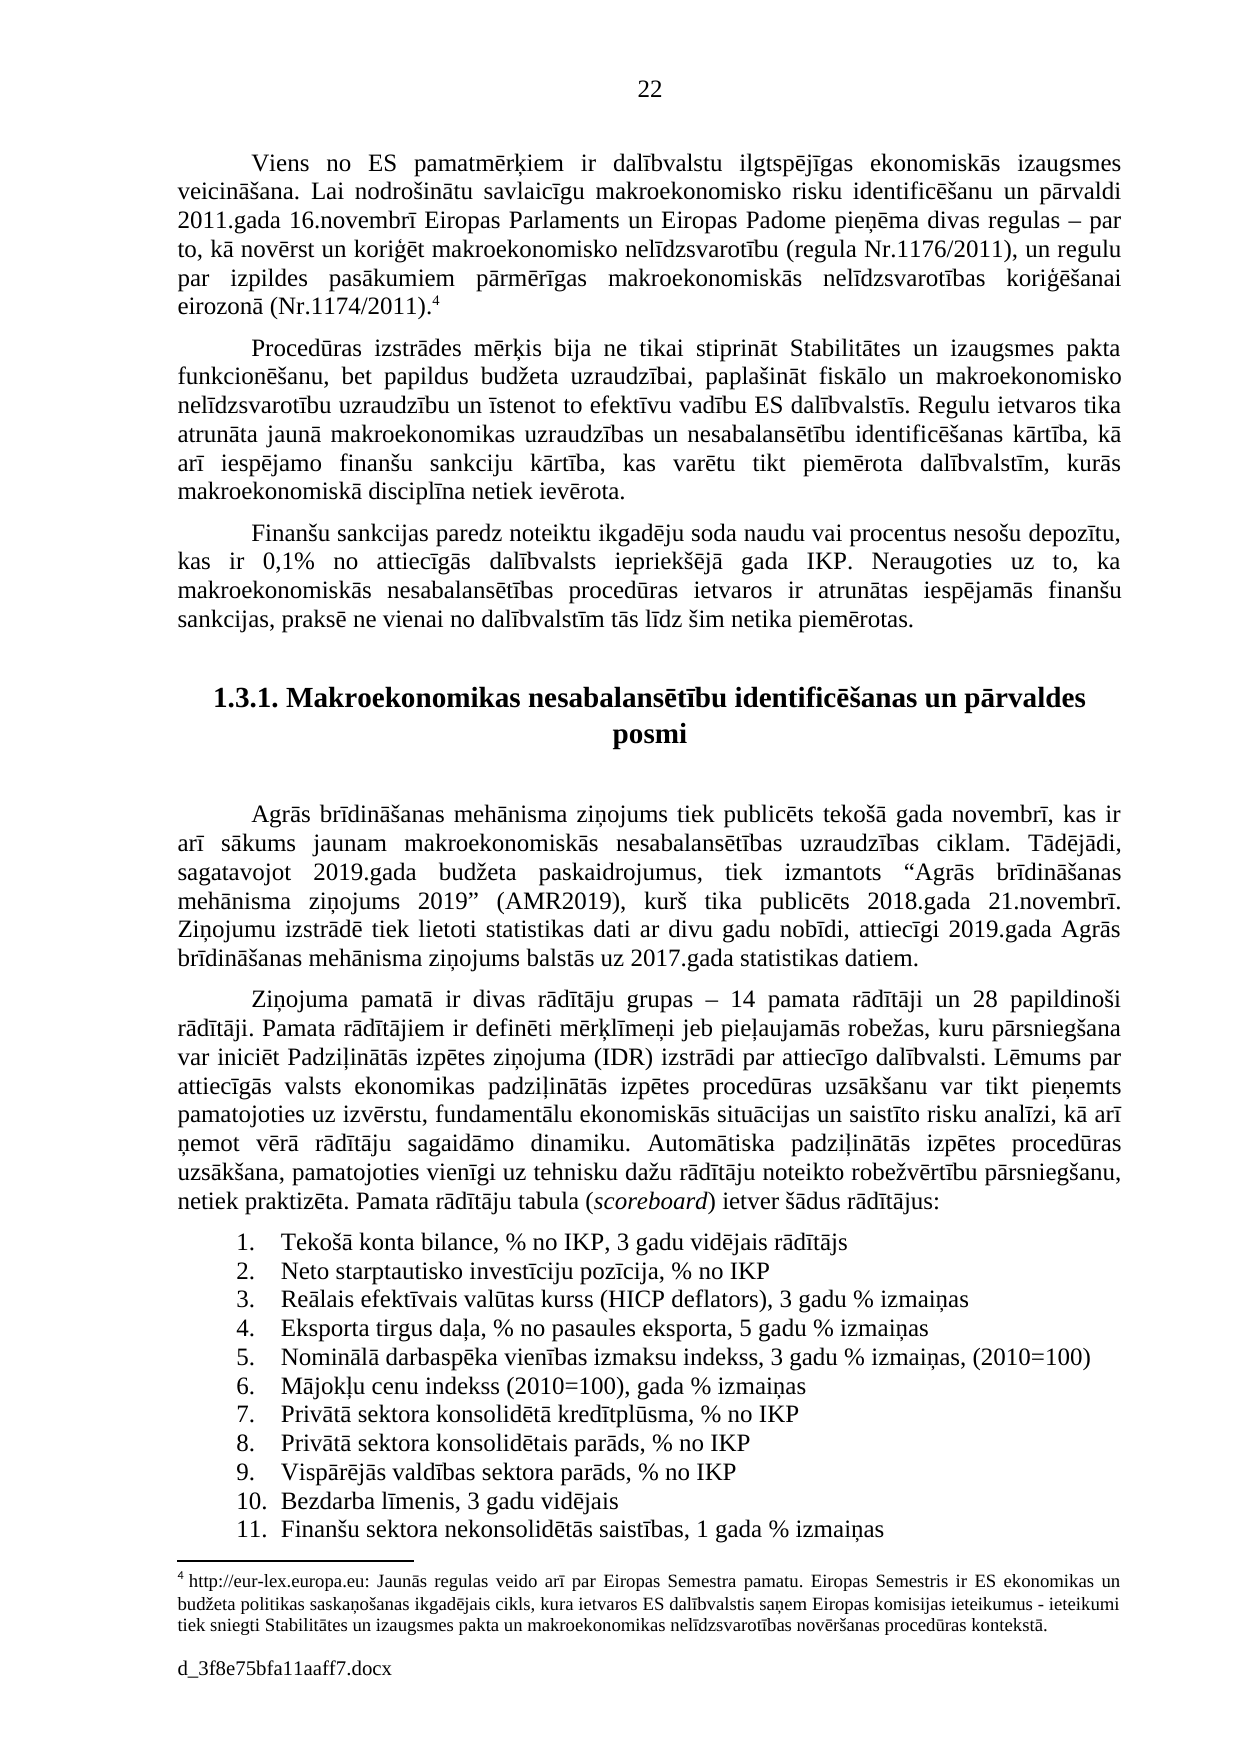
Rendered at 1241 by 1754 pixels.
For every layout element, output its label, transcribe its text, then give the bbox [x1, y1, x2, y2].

list Finanšu sektora nekonsolidētās saistības, 1 gada % izmaiņas [236, 1514, 1122, 1543]
subtitle Finanšu sankcijas paredz noteiktu ikgadēju soda naudu vai procentus nesošu depozītu, kas ir 0,1% no attiecīgās dalībvalsts iepriekšējā gada IKP. Neraugoties uz to, ka makroekonomiskās nesabalansētības procedūras ietvaros ir atrunātas iespējamās finanšu sankcijas, praksē ne vienai no dalībvalstīm tās līdz šim netika piemērotas. [177, 518, 1122, 633]
list Privātā sektora konsolidētā kredītplūsma, % no IKP [236, 1399, 1122, 1428]
list Nominālā darbaspēka vienības izmaksu indekss, 3 gadu % izmaiņas, (2010=100) [236, 1342, 1122, 1371]
text Agrās brīdināšanas mehānisma ziņojums tiek publicēts tekošā gada novembrī, kas ir arī sākums jaunam makroekonomiskās nesabalansētības uzraudzības ciklam. Tādējādi, sagatavojot 2019.gada budžeta paskaidrojumus, tiek izmantots “Agrās brīdināšanas mehānisma ziņojums 2019” (AMR2019), kurš tika publicēts 2018.gada 21.novembrī. Ziņojumu izstrādē tiek lietoti statistikas dati ar divu gadu nobīdi, attiecīgi 2019.gada Agrās brīdināšanas mehānisma ziņojums balstās uz 2017.gada statistikas datiem. [177, 799, 1122, 972]
text Viens no ES pamatmērķiem ir dalībvalstu ilgtspējīgas ekonomiskās izaugsmes veicināšana. Lai nodrošinātu savlaicīgu makroekonomisko risku identificēšanu un pārvaldi 2011.gada 16.novembrī Eiropas Parlaments un Eiropas Padome pieņēma divas regulas – par to, kā novērst un koriģēt makroekonomisko nelīdzsvarotību (regula Nr.1176/2011), un regulu par izpildes pasākumiem pārmērīgas makroekonomiskās nelīdzsvarotības koriģēšanai eirozonā (Nr.1174/2011). [177, 148, 1122, 320]
text Procedūras izstrādes mērķis bija ne tikai stiprināt Stabilitātes un izaugsmes pakta funkcionēšanu, bet papildus budžeta uzraudzībai, paplašināt fiskālo un makroekonomisko nelīdzsvarotību uzraudzību un īstenot to efektīvu vadību ES dalībvalstīs. Regulu ietvaros tika atrunāta jaunā makroekonomikas uzraudzības un nesabalansētību identificēšanas kārtība, kā arī iespējamo finanšu sankciju kārtība, kas varētu tikt piemērota dalībvalstīm, kurās makroekonomiskā disciplīna netiek ievērota. [177, 333, 1122, 505]
list Neto starptautisko investīciju pozīcija, % no IKP [236, 1256, 1122, 1284]
list Vispārējās valdības sektora parāds, % no IKP [236, 1457, 1122, 1486]
list Bezdarba līmenis, 3 gadu vidējais [236, 1486, 1122, 1514]
subtitle 1.3.1. Makroekonomikas nesabalansētību identificēšanas un pārvaldes posmi [177, 680, 1122, 750]
list Eksporta tirgus daļa, % no pasaules eksporta, 5 gadu % izmaiņas [236, 1313, 1122, 1342]
list Tekošā konta bilance, % no IKP, 3 gadu vidējais rādītājs [236, 1227, 1122, 1256]
list Privātā sektora konsolidētais parāds, % no IKP [236, 1428, 1122, 1457]
list Reālais efektīvais valūtas kurss (HICP deflators), 3 gadu % izmaiņas [236, 1284, 1122, 1313]
text Ziņojuma pamatā ir divas rādītāju grupas – 14 pamata rādītāji un 28 papildinoši rādītāji. Pamata rādītājiem ir definēti mērķlīmeņi jeb pieļaujamās robežas, kuru pārsniegšana var iniciēt Padziļinātās izpētes ziņojuma (IDR) izstrādi par attiecīgo dalībvalsti. Lēmums par attiecīgās valsts ekonomikas padziļinātās izpētes procedūras uzsākšanu var tikt pieņemts pamatojoties uz izvērstu, fundamentālu ekonomiskās situācijas un saistīto risku analīzi, kā arī ņemot vērā rādītāju sagaidāmo dinamiku. Automātiska padziļinātās izpētes procedūras uzsākšana, pamatojoties vienīgi uz tehnisku dažu rādītāju noteikto robežvērtību pārsniegšanu, netiek praktizēta. Pamata rādītāju tabula (scoreboard) ietver šādus rādītājus: [177, 984, 1122, 1214]
list Mājokļu cenu indekss (2010=100), gada % izmaiņas [236, 1371, 1122, 1399]
